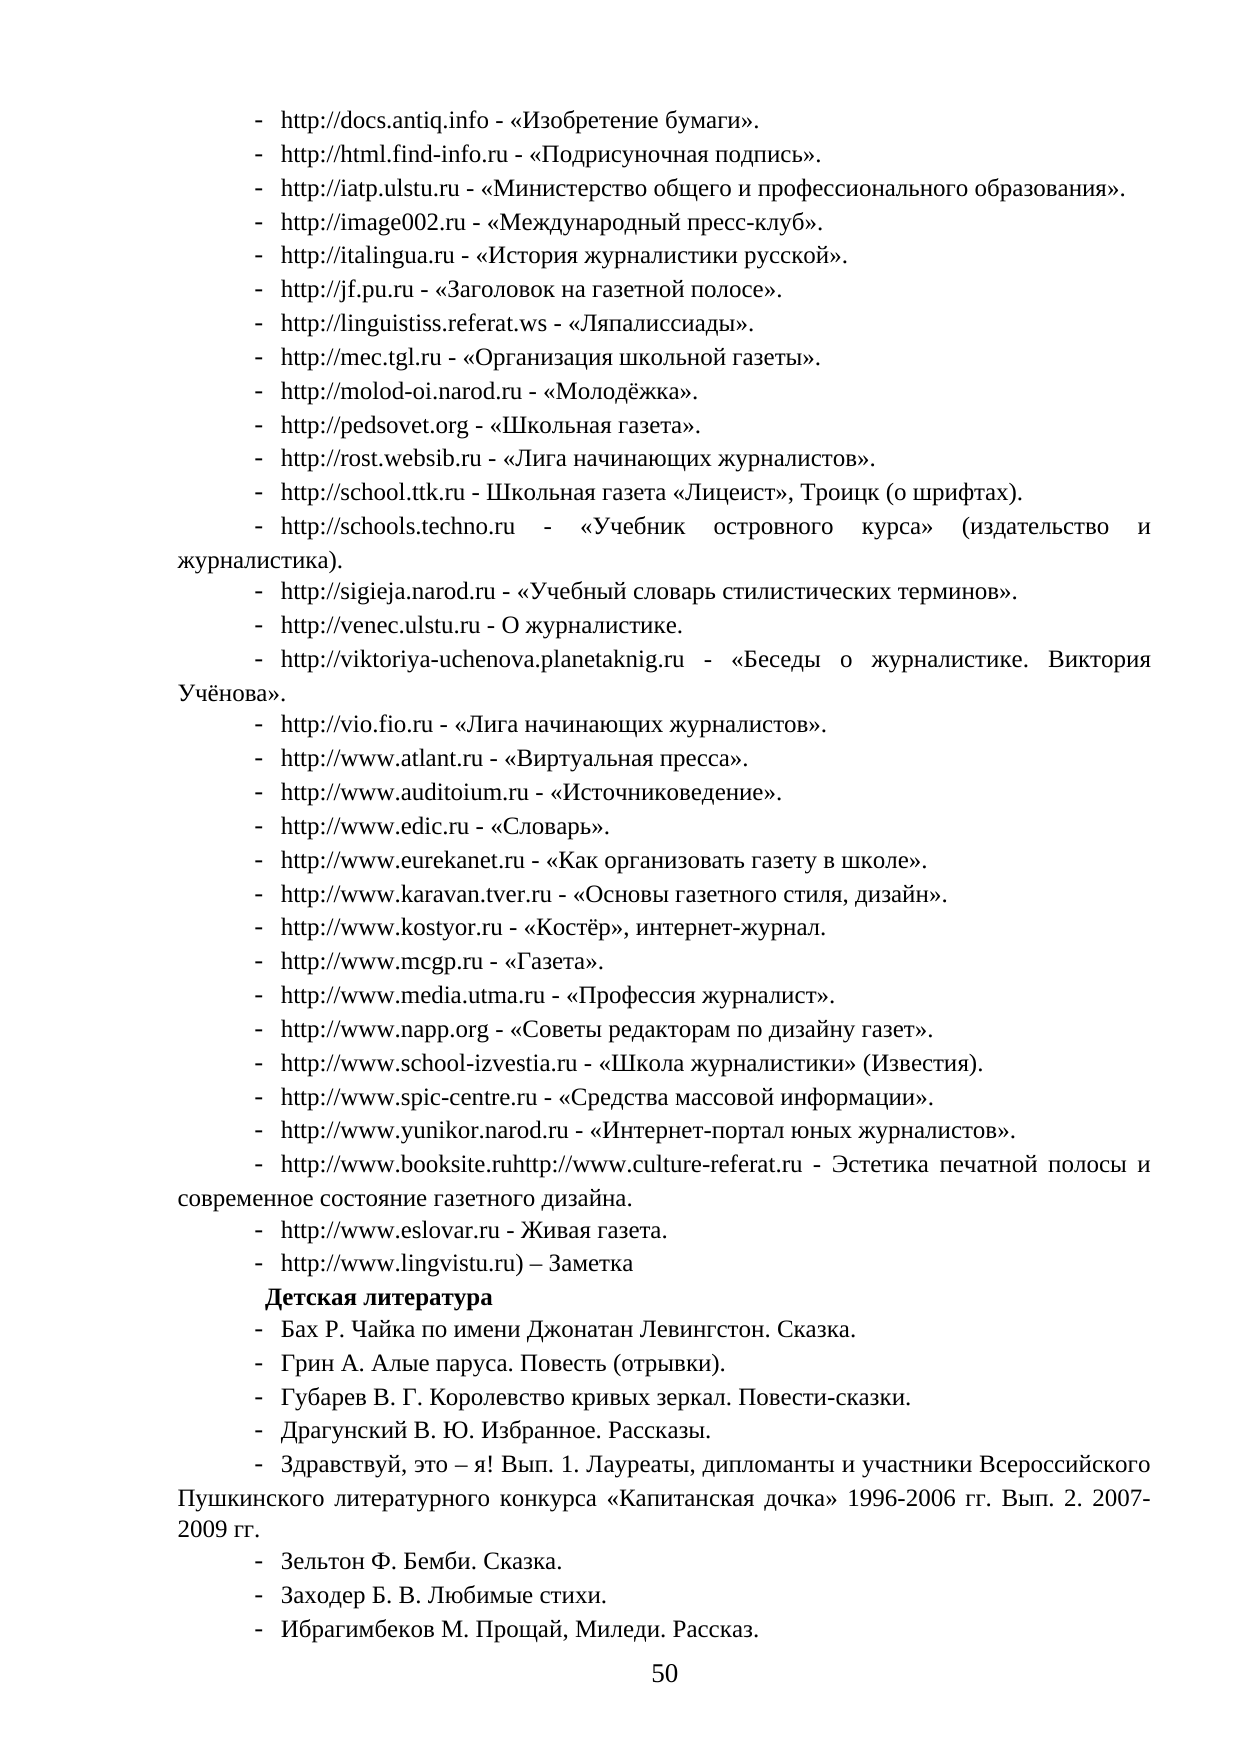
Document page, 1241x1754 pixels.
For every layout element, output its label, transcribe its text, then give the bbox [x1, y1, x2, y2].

list http://image002.ru - «Международный пресс-клуб». [177, 207, 1152, 237]
list http://www.eurekanet.ru - «Как организовать газету в школе». [177, 845, 1152, 876]
list Губарев В. Г. Королевство кривых зеркал. Повести-сказки. [177, 1382, 1152, 1412]
list Здравствуй, это – я! Вып. 1. Лауреаты, дипломанты и участники Всероссийского Пушкинского литературного конкурса «Капитанская дочка» 1996-2006 гг. Вып. 2. 2007-2009 гг. [177, 1449, 1152, 1543]
list Грин А. Алые паруса. Повесть (отрывки). [177, 1348, 1152, 1379]
list Заходер Б. В. Любимые стихи. [177, 1580, 1152, 1611]
list Драгунский В. Ю. Избранное. Рассказы. [177, 1416, 1152, 1446]
list http://viktoriya-uchenova.planetaknig.ru - «Беседы о журналистике. Виктория Учёнова». [177, 644, 1152, 707]
list http://vio.fio.ru - «Лига начинающих журналистов». [177, 709, 1152, 740]
list http://www.mcgp.ru - «Газета». [177, 946, 1152, 977]
list http://rost.websib.ru - «Лига начинающих журналистов». [177, 443, 1152, 474]
list http://www.auditoium.ru - «Источниковедение». [177, 777, 1152, 808]
list http://mec.tgl.ru - «Организация школьной газеты». [177, 342, 1152, 373]
list http://www.yunikor.narod.ru - «Интернет-портал юных журналистов». [177, 1116, 1152, 1146]
text Детская литература [177, 1282, 1146, 1311]
list Зельтон Ф. Бемби. Сказка. [177, 1546, 1152, 1577]
list http://pedsovet.org - «Школьная газета». [177, 410, 1152, 441]
list http://www.lingvistu.ru) – Заметка [177, 1248, 1152, 1279]
list http://italingua.ru - «История журналистики русской». [177, 240, 1152, 271]
list http://iatp.ulstu.ru - «Министерство общего и профессионального образования». [177, 173, 1152, 203]
list Бах Р. Чайка по имени Джонатан Левингстон. Сказка. [177, 1314, 1152, 1345]
list http://www.karavan.tver.ru - «Основы газетного стиля, дизайн». [177, 879, 1152, 909]
list http://www.school-izvestia.ru - «Школа журналистики» (Известия). [177, 1048, 1152, 1079]
list Ибрагимбеков М. Прощай, Миледи. Рассказ. [177, 1614, 1152, 1645]
list http://www.atlant.ru - «Виртуальная пресса». [177, 743, 1152, 774]
list http://www.booksite.ruhttp://www.culture-referat.ru - Эстетика печатной полосы и современное состояние газетного дизайна. [177, 1149, 1152, 1212]
list http://docs.antiq.info - «Изобретение бумаги». [177, 105, 1152, 136]
list http://www.kostyor.ru - «Костёр», интернет-журнал. [177, 912, 1152, 943]
list http://www.eslovar.ru - Живая газета. [177, 1215, 1152, 1246]
list http://jf.pu.ru - «Заголовок на газетной полосе». [177, 274, 1152, 305]
list http://school.ttk.ru - Школьная газета «Лицеист», Троицк (о шрифтах). [177, 477, 1152, 508]
list http://www.spic-centre.ru - «Средства массовой информации». [177, 1082, 1152, 1113]
list http://schools.techno.ru - «Учебник островного курса» (издательство и журналистика). [177, 511, 1152, 574]
list http://www.edic.ru - «Словарь». [177, 811, 1152, 842]
list http://www.napp.org - «Советы редакторам по дизайну газет». [177, 1014, 1152, 1045]
list http://html.find-info.ru - «Подрисуночная подпись». [177, 139, 1152, 170]
list http://linguistiss.referat.ws - «Ляпалиссиады». [177, 308, 1152, 339]
list http://venec.ulstu.ru - О журналистике. [177, 610, 1152, 641]
list http://sigieja.narod.ru - «Учебный словарь стилистических терминов». [177, 576, 1152, 607]
list http://molod-oi.narod.ru - «Молодёжка». [177, 376, 1152, 407]
list http://www.media.utma.ru - «Профессия журналист». [177, 980, 1152, 1011]
